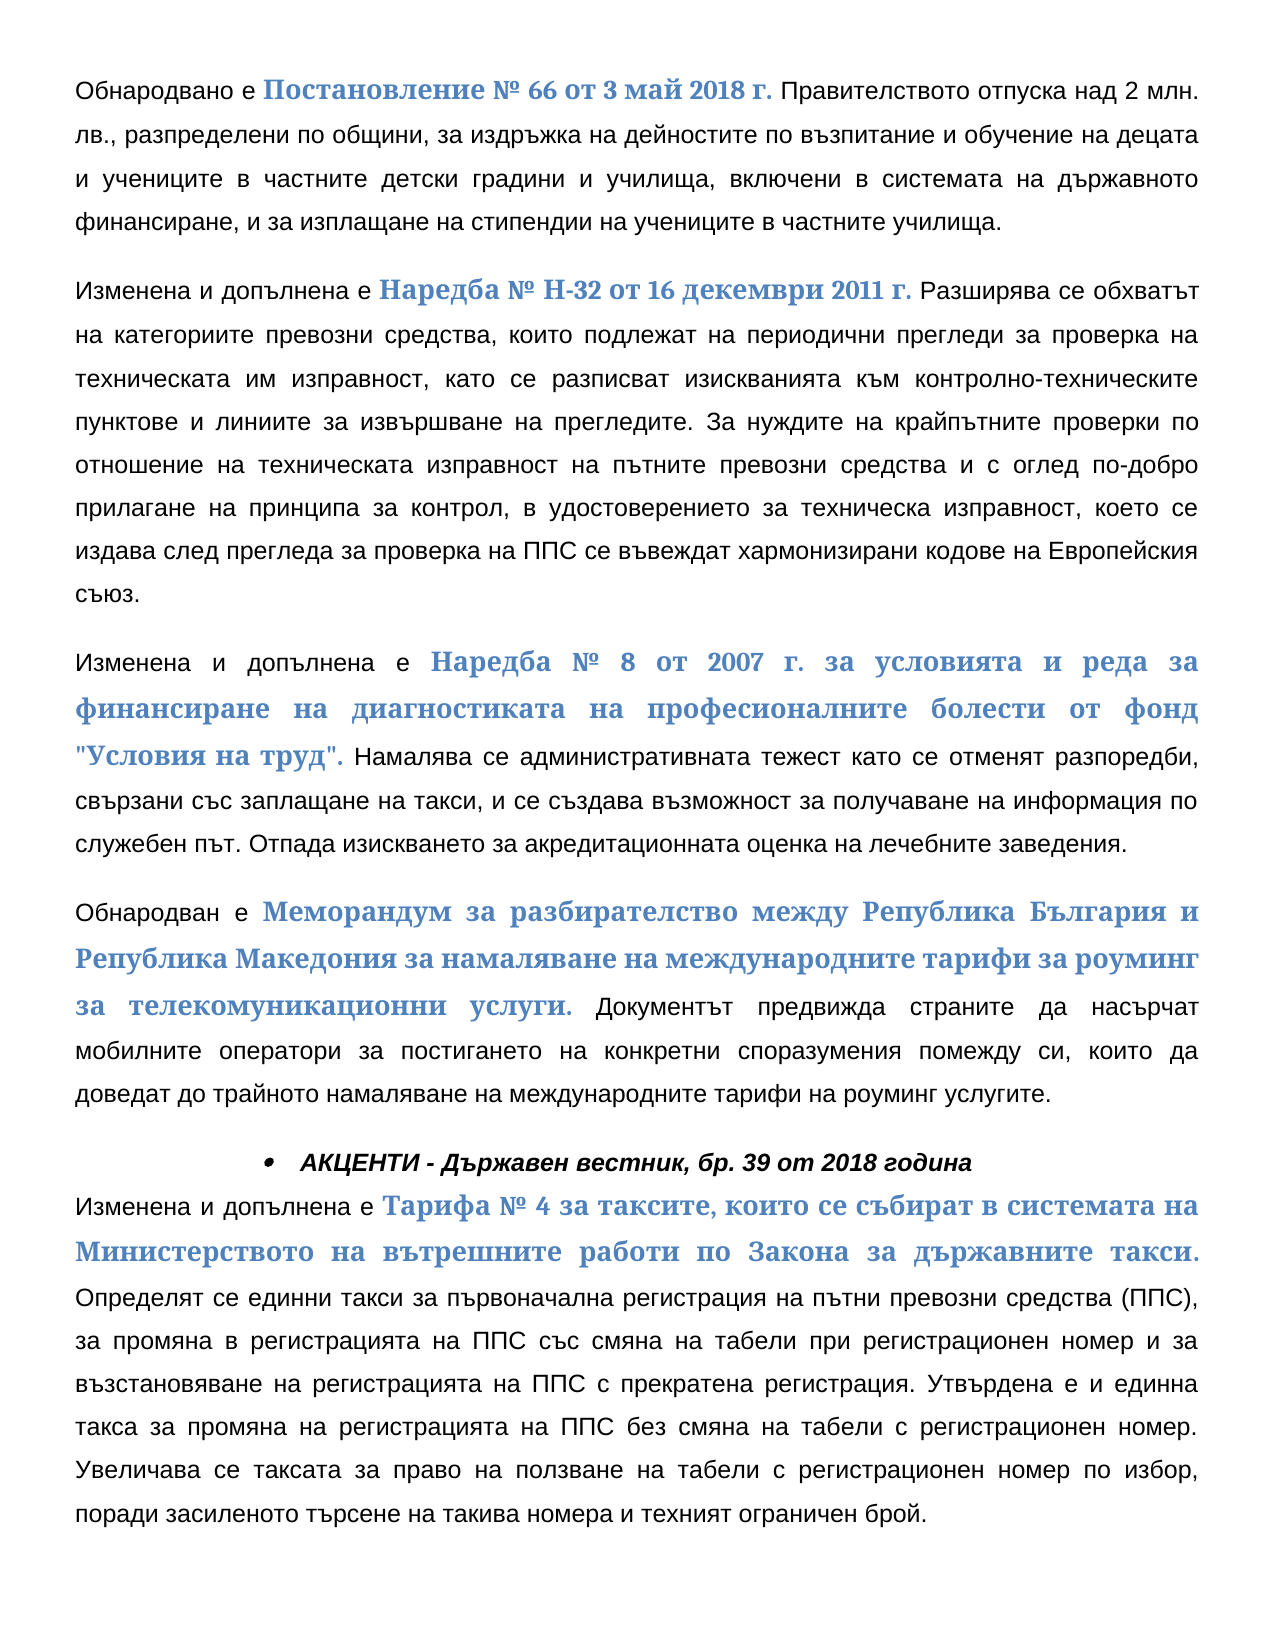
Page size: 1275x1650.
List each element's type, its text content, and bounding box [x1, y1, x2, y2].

text Обнародвано е Постановление № 66 от 3 май 2018 г. Правителството отпуска над 2 млн. лв., разпределени по общини, за издръжка на дейностите по възпитание и обучение на децата и учениците в частните детски градини и училища, включени в системата на държавното финансиране, и за изплащане на стипендии на учениците в частните училища. [75, 75, 1200, 236]
text Обнародван е Меморандум за разбирателство между Република България и Република Македония за намаляване на международните тарифи за роуминг за телекомуникационни услуги. Документът предвижда страните да насърчат мобилните оператори за постигането на конкретни споразумения помежду си, които да доведат до трайното намаляване на международните тарифи на роуминг услугите. [75, 897, 1200, 1108]
text Изменена и допълнена е Тарифа № 4 за таксите, които се събират в системата на Министерството на вътрешните работи по Закона за държавните такси. Определят се единни такси за първоначална регистрация на пътни превозни средства (ППС), за промяна в регистрацията на ППС със смяна на табели при регистрационен номер и за възстановяване на регистрацията на ППС с прекратена регистрация. Утвърдена е и единна такса за промяна на регистрацията на ППС без смяна на табели с регистрационен номер. Увеличава се таксата за право на ползване на табели с регистрационен номер по избор, поради засиленото търсене на такива номера и техният ограничен брой. [75, 1191, 1200, 1527]
list АКЦЕНТИ - Държавен вестник, бр. 39 от 2018 година [37, 1148, 1200, 1176]
text Изменена и допълнена е Наредба № Н-32 от 16 декември 2011 г. Разширява се обхватът на категориите превозни средства, които подлежат на периодични прегледи за проверка на техническата им изправност, като се разписват изискванията към контролно-техническите пунктове и линиите за извършване на прегледите. За нуждите на крайпътните проверки по отношение на техническата изправност на пътните превозни средства и с оглед по-добро прилагане на принципа за контрол, в удостоверението за техническа изправност, което се издава след прегледа за проверка на ППС се въвеждат хармонизирани кодове на Европейския съюз. [75, 275, 1200, 608]
text Изменена и допълнена е Наредба № 8 от 2007 г. за условията и реда за финансиране на диагностиката на професионалните болести от фонд "Условия на труд". Намалява се административната тежест като се отменят разпоредби, свързани със заплащане на такси, и се създава възможност за получаване на информация по служебен път. Отпада изискването за акредитационната оценка на лечебните заведения. [75, 647, 1200, 858]
